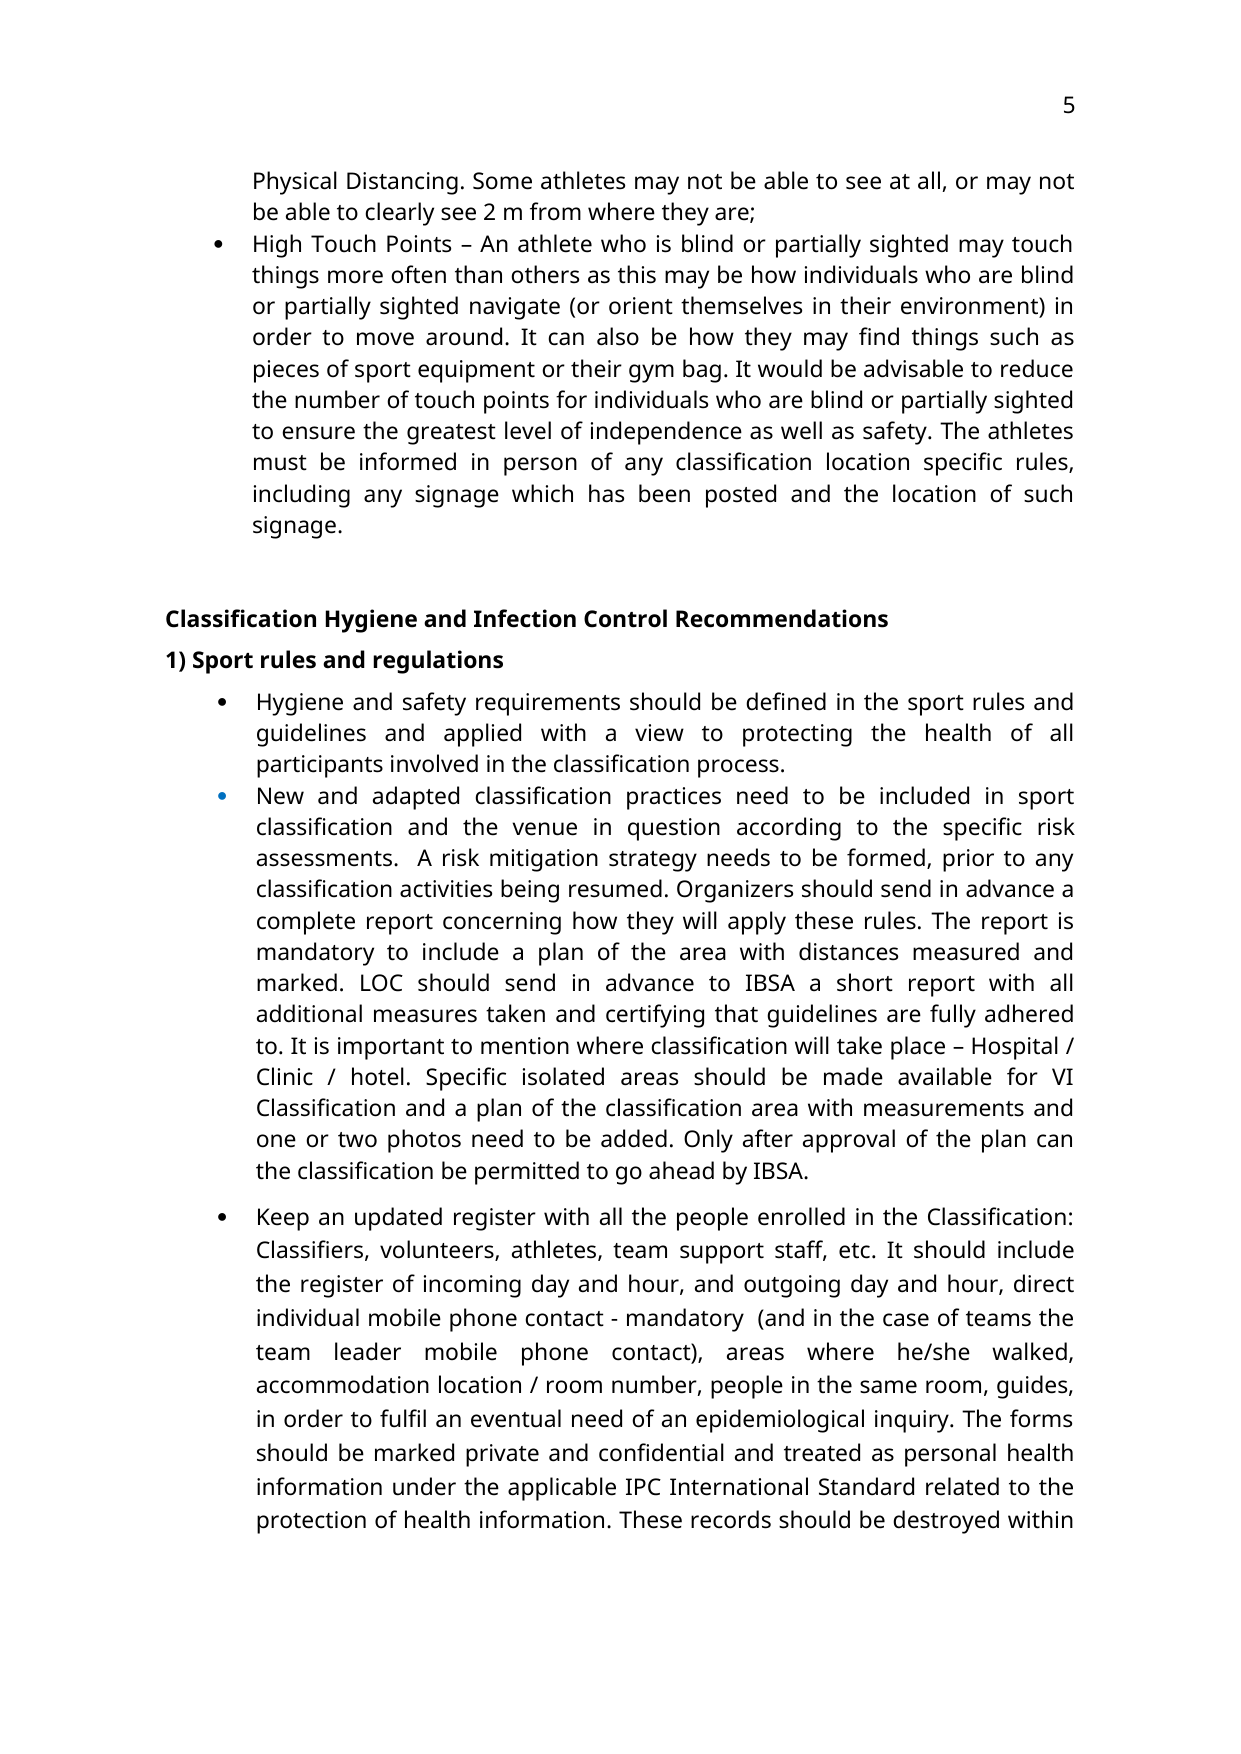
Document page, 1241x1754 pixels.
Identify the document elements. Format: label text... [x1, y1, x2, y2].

text 1) Sport rules and regulations [165, 644, 1075, 675]
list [218, 1211, 1075, 1546]
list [214, 165, 1075, 227]
list Hygiene and safety requirements should be defined in the sport rules and guidelines and applied with a view to protecting the health of all participants involved in the classification process. [218, 686, 1075, 779]
text Classification Hygiene and Infection Control Recommendations [165, 602, 1075, 634]
list New and adapted classification practices need to be included in sport classification and the venue in question according to the specific risk assessments. A risk mitigation strategy needs to be formed, prior to any classification activities being resumed. Organizers should send in advance a complete report concerning how they will apply these rules. The report is mandatory to include a plan of the area with distances measured and marked. LOC should send in advance to IBSA a short report with all additional measures taken and certifying that guidelines are fully adhered to. It is important to mention where classification will take place – Hospital / Clinic / hotel. Specific isolated areas should be made available for VI Classification and a plan of the classification area with measurements and one or two photos need to be added. Only after approval of the plan can the classification be permitted to go ahead by IBSA. [218, 790, 1075, 1196]
list High Touch Points – An athlete who is blind or partially sighted may touch things more often than others as this may be how individuals who are blind or partially sighted navigate (or orient themselves in their environment) in order to move around. It can also be how they may find things such as pieces of sport equipment or their gym bag. It would be advisable to reduce the number of touch points for individuals who are blind or partially sighted to ensure the greatest level of independence as well as safety. The athletes must be informed in person of any classification location specific rules, including any signage which has been posted and the location of such signage. [214, 227, 1075, 540]
